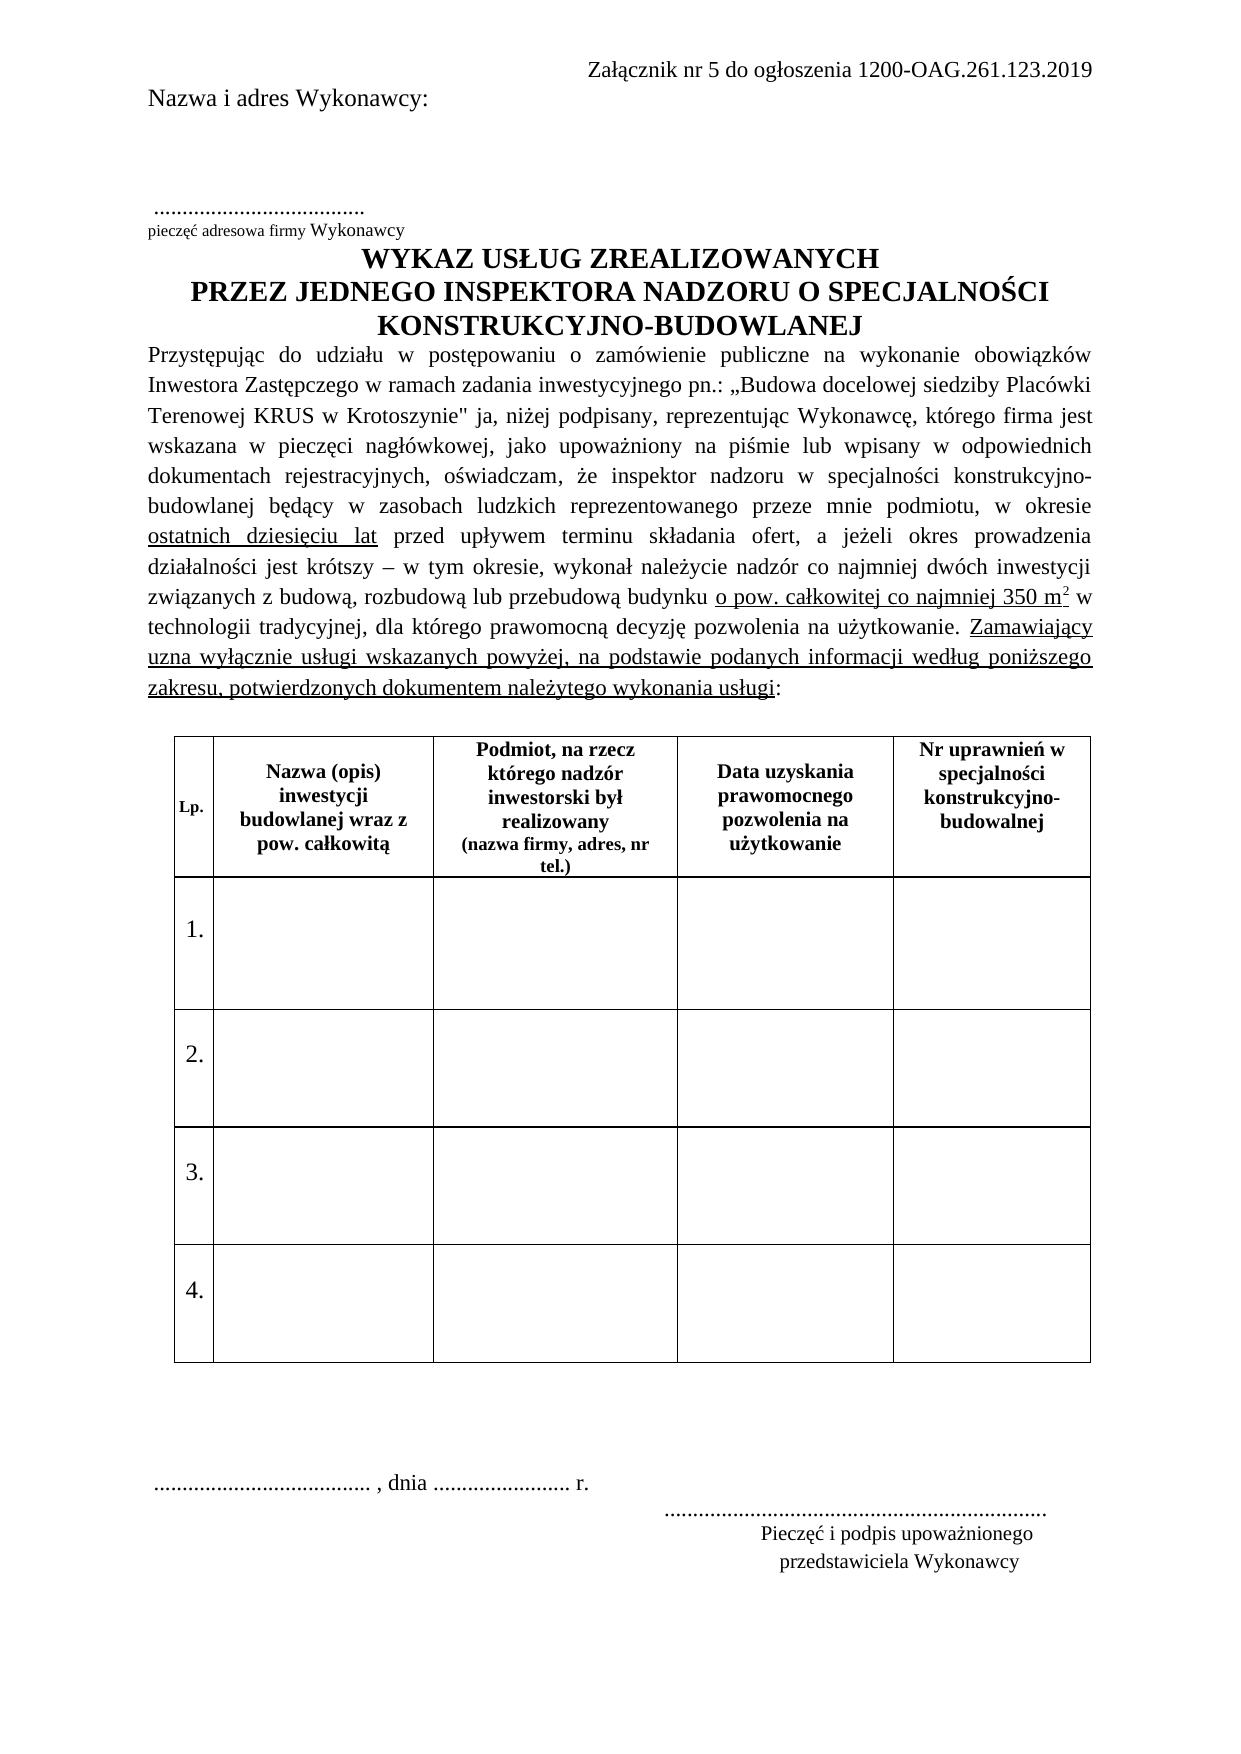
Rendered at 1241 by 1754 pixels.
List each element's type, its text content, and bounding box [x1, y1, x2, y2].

table_header Nr uprawnień w specjalności konstrukcyjno-budowalnej [894, 737, 1090, 876]
table_cell [894, 878, 1090, 1009]
table_cell [175, 1128, 213, 1244]
text PRZEZ JEDNEGO INSPEKTORA NADZORU O SPECJALNOŚCI KONSTRUKCYJNO-BUDOWLANEJ [148, 274, 1093, 341]
table_header Nazwa (opis) inwestycji budowlanej wraz z pow. całkowitą [214, 737, 433, 876]
table_cell [175, 1010, 213, 1126]
table_cell [214, 1128, 433, 1244]
table_header Lp. [175, 737, 213, 876]
table_cell [214, 878, 433, 1009]
table_cell [434, 1010, 677, 1126]
table_cell [434, 878, 677, 1009]
table_cell [434, 1245, 677, 1362]
text Pieczęć i podpis upoważnionego [664, 1521, 1093, 1545]
table_cell [434, 1128, 677, 1244]
table_cell [678, 1128, 893, 1244]
text Nazwa i adres Wykonawcy: [148, 83, 1093, 111]
table_cell [678, 1010, 893, 1126]
table_header Podmiot, na rzecz którego nadzór inwestorski był realizowany (nazwa firmy, adres, nr tel.) [434, 737, 677, 876]
table_cell [175, 878, 213, 1009]
text Załącznik nr 5 do ogłoszenia 1200-OAG.261.123.2019 [148, 56, 1093, 83]
table_cell [894, 1128, 1090, 1244]
text pieczęć adresowa firmy Wykonawcy [148, 219, 1093, 241]
text przedstawiciela Wykonawcy [664, 1549, 1093, 1573]
table_cell [214, 1010, 433, 1126]
text ...................................... , dnia ........................ r. [148, 1468, 1093, 1495]
text ..................................... [148, 193, 1093, 219]
table_cell [678, 1245, 893, 1362]
table_cell [678, 878, 893, 1009]
table_cell [214, 1245, 433, 1362]
table_cell [175, 1245, 213, 1362]
text WYKAZ USŁUG ZREALIZOWANYCH [148, 241, 1093, 274]
table_cell [894, 1010, 1090, 1126]
table_cell [894, 1245, 1090, 1362]
text ................................................................... [148, 1495, 1093, 1521]
table_header Data uzyskania prawomocnego pozwolenia na użytkowanie [678, 737, 893, 876]
text Przystępując do udziału w postępowaniu o zamówienie publiczne na wykonanie obowiązków Inwestora Zastępczego w ramach zadania inwestycyjnego pn.: „Budowa docelowej siedziby Placówki Terenowej KRUS w Krotoszynie" ja, niżej podpisany, reprezentując Wykonawcę, którego firma jest wskazana w pieczęci nagłówkowej, jako upoważniony na piśmie lub wpisany w odpowiednich dokumentach rejestracyjnych, oświadczam, że inspektor nadzoru w specjalności konstrukcyjno-budowlanej będący w zasobach ludzkich reprezentowanego przeze mnie podmiotu, w okresie ostatnich dziesięciu lat przed upływem terminu składania ofert, a jeżeli okres prowadzenia działalności jest krótszy – w tym okresie, wykonał należycie nadzór co najmniej dwóch inwestycji związanych z budową, rozbudową lub przebudową budynku o pow. całkowitej co najmniej 350 m2 w technologii tradycyjnej, dla którego prawomocną decyzję pozwolenia na użytkowanie. Zamawiający uzna wyłącznie usługi wskazanych powyżej, na podstawie podanych informacji według poniższego zakresu, potwierdzonych dokumentem należytego wykonania usługi: [148, 341, 1093, 666]
